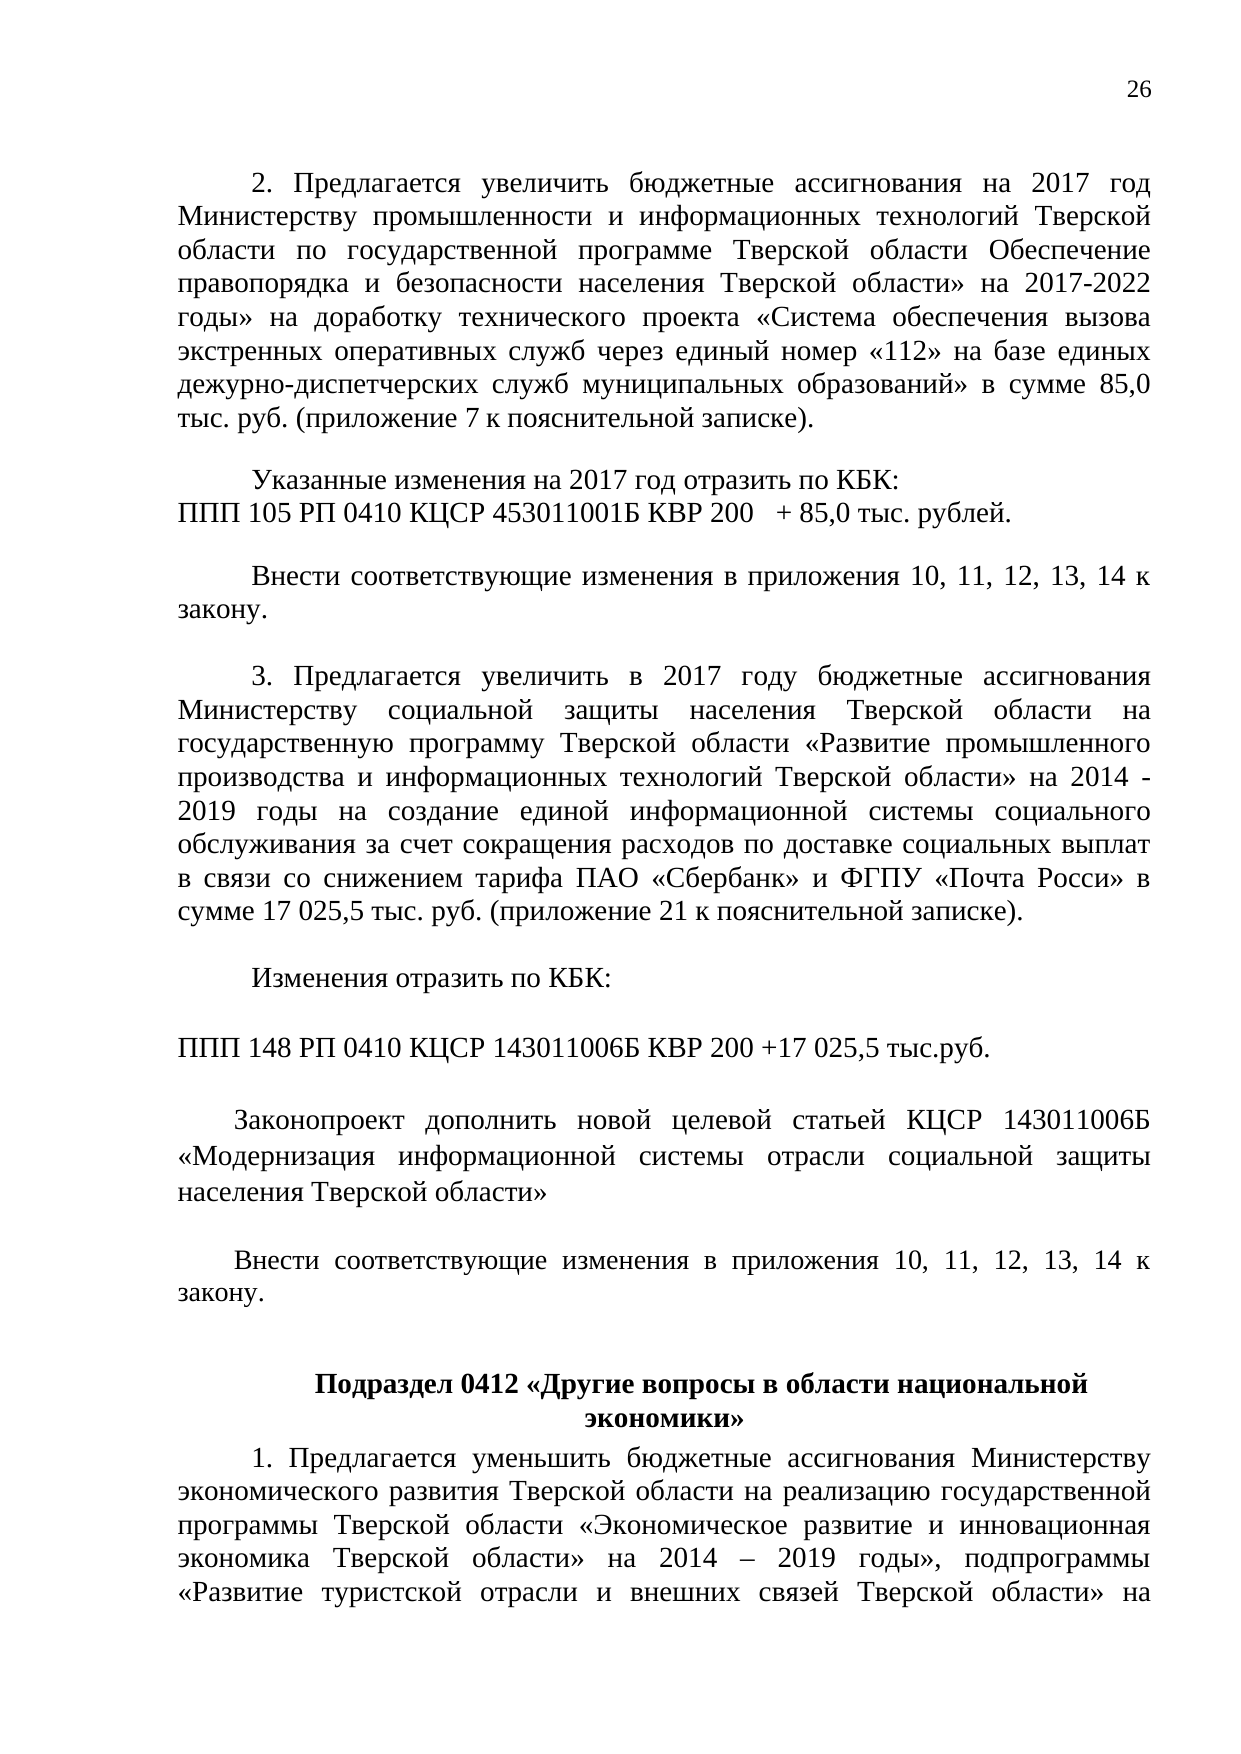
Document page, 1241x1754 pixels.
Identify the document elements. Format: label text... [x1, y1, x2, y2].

text Внести соответствующие изменения в приложения 10, 11, 12, 13, 14 к закону. [177, 558, 1152, 625]
text Законопроект дополнить новой целевой статьей КЦСР 143011006Б «Модернизация информационной системы отрасли социальной защиты населения Тверской области» [177, 1102, 1152, 1208]
text ППП 105 РП 0410 КЦСР 453011001Б КВР 200 + 85,0 тыс. рублей. [177, 496, 1152, 529]
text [177, 1440, 1152, 1607]
subtitle Подраздел 0412 «Другие вопросы в области национальной экономики» [177, 1366, 1152, 1433]
text Внести соответствующие изменения в приложения 10, 11, 12, 13, 14 к закону. [177, 1243, 1152, 1308]
text 2. Предлагается увеличить бюджетные ассигнования на 2017 год Министерству промышленности и информационных технологий Тверской области по государственной программе Тверской области Обеспечение правопорядка и безопасности населения Тверской области» на 2017-2022 годы» на доработку технического проекта «Система обеспечения вызова экстренных оперативных служб через единый номер «112» на базе единых дежурно-диспетчерских служб муниципальных образований» в сумме 85,0 тыс. руб. (приложение 7 к пояснительной записке). [177, 165, 1152, 433]
text Указанные изменения на 2017 год отразить по КБК: [177, 462, 1152, 496]
text ППП 148 РП 0410 КЦСР 143011006Б КВР 200 +17 025,5 тыс.руб. [177, 1030, 1152, 1063]
text 3. Предлагается увеличить в 2017 году бюджетные ассигнования Министерству социальной защиты населения Тверской области на государственную программу Тверской области «Развитие промышленного производства и информационных технологий Тверской области» на 2014 - 2019 годы на создание единой информационной системы социального обслуживания за счет сокращения расходов по доставке социальных выплат в связи со снижением тарифа ПАО «Сбербанк» и ФГПУ «Почта Росси» в сумме 17 025,5 тыс. руб. (приложение 21 к пояснительной записке). [177, 658, 1152, 927]
text Изменения отразить по КБК: [177, 960, 1152, 994]
